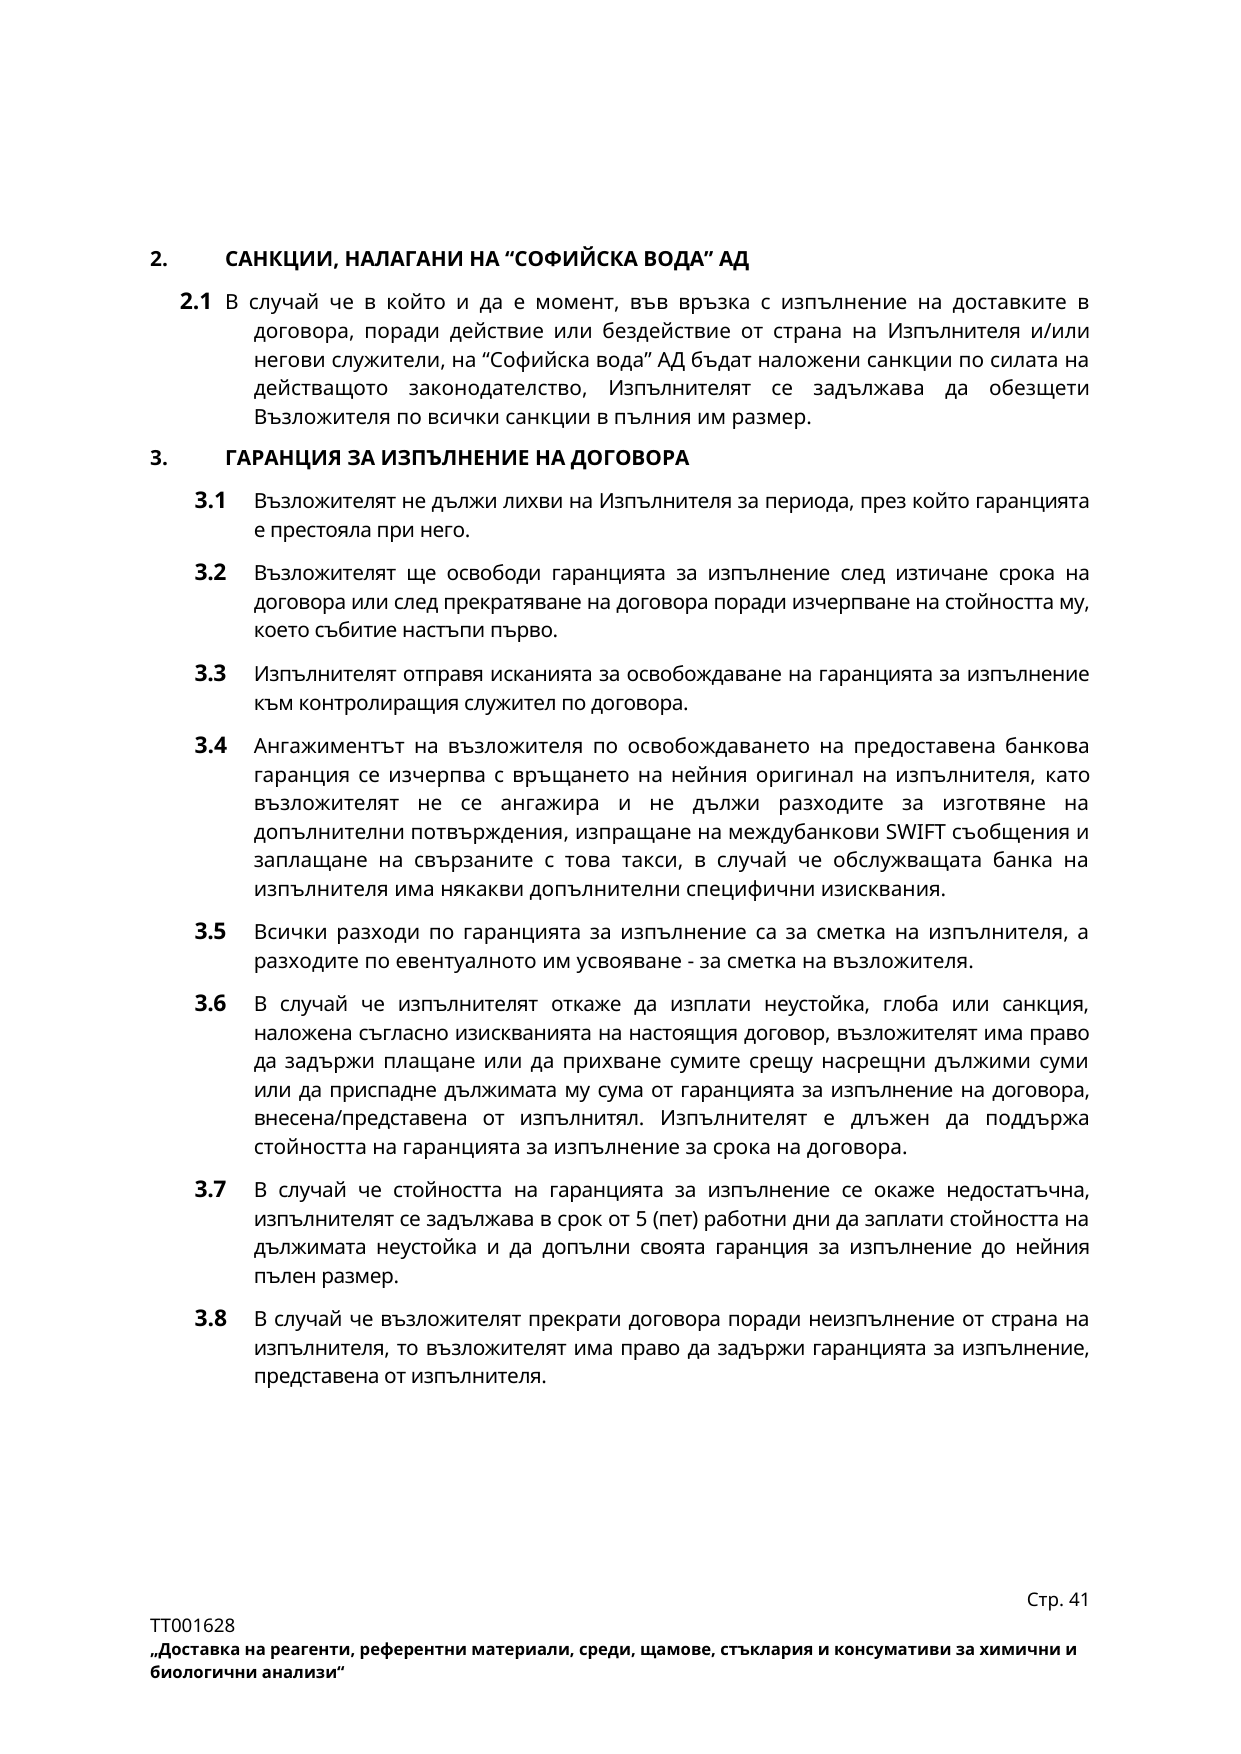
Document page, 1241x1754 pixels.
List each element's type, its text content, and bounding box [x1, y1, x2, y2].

list Възложителят не дължи лихви на Изпълнителя за периода, през който гаранцията е престояла при него. [194, 484, 1090, 543]
list САНКЦИИ, НАЛАГАНИ НА “СОФИЙСКА ВОДА” АД [150, 244, 1090, 273]
list В случай че изпълнителят откаже да изплати неустойка, глоба или санкция, наложена съгласно изискванията на настоящия договор, възложителят има право да задържи плащане или да прихване сумите срещу насрещни дължими суми или да приспадне дължимата му сума от гаранцията за изпълнение на договора, внесена/представена от изпълнитял. Изпълнителят е длъжен да поддържа стойността на гаранцията за изпълнение за срока на договора. [194, 987, 1090, 1160]
list Всички разходи по гаранцията за изпълнение са за сметка на изпълнителя, а разходите по евентуалното им усвояване - за сметка на възложителя. [194, 915, 1090, 974]
list В случай че стойността на гаранцията за изпълнение се окаже недостатъчна, изпълнителят се задължава в срок от 5 (пет) работни дни да заплати стойността на дължимата неустойка и да допълни своята гаранция за изпълнение до нейния пълен размер. [194, 1173, 1090, 1289]
list В случай че възложителят прекрати договора поради неизпълнение от страна на изпълнителя, то възложителят има право да задържи гаранцията за изпълнение, представена от изпълнителя. [194, 1302, 1090, 1390]
list ГАРАНЦИЯ ЗА ИЗПЪЛНЕНИЕ НА ДОГОВОРА [150, 443, 1090, 471]
list Ангажиментът на възложителя по освобождаването на предоставена банкова гаранция се изчерпва с връщането на нейния оригинал на изпълнителя, като възложителят не се ангажира и не дължи разходите за изготвяне на допълнителни потвърждения, изпращане на междубанкови SWIFT съобщения и заплащане на свързаните с това такси, в случай че обслужващата банка на изпълнителя има някакви допълнителни специфични изисквания. [194, 729, 1090, 902]
list Изпълнителят отправя исканията за освобождаване на гаранцията за изпълнение към контролиращия служител по договора. [194, 657, 1090, 716]
list В случай че в който и да е момент, във връзка с изпълнение на доставките в договора, поради действие или бездействие от страна на Изпълнителя и/или негови служители, на “Софийска вода” АД бъдат наложени санкции по силата на действащото законодателство, Изпълнителят се задължава да обезщети Възложителя по всички санкции в пълния им размер. [179, 285, 1090, 430]
list Възложителят ще освободи гаранцията за изпълнение след изтичане срока на договора или след прекратяване на договора поради изчерпване на стойността му, което събитие настъпи първо. [194, 556, 1090, 644]
